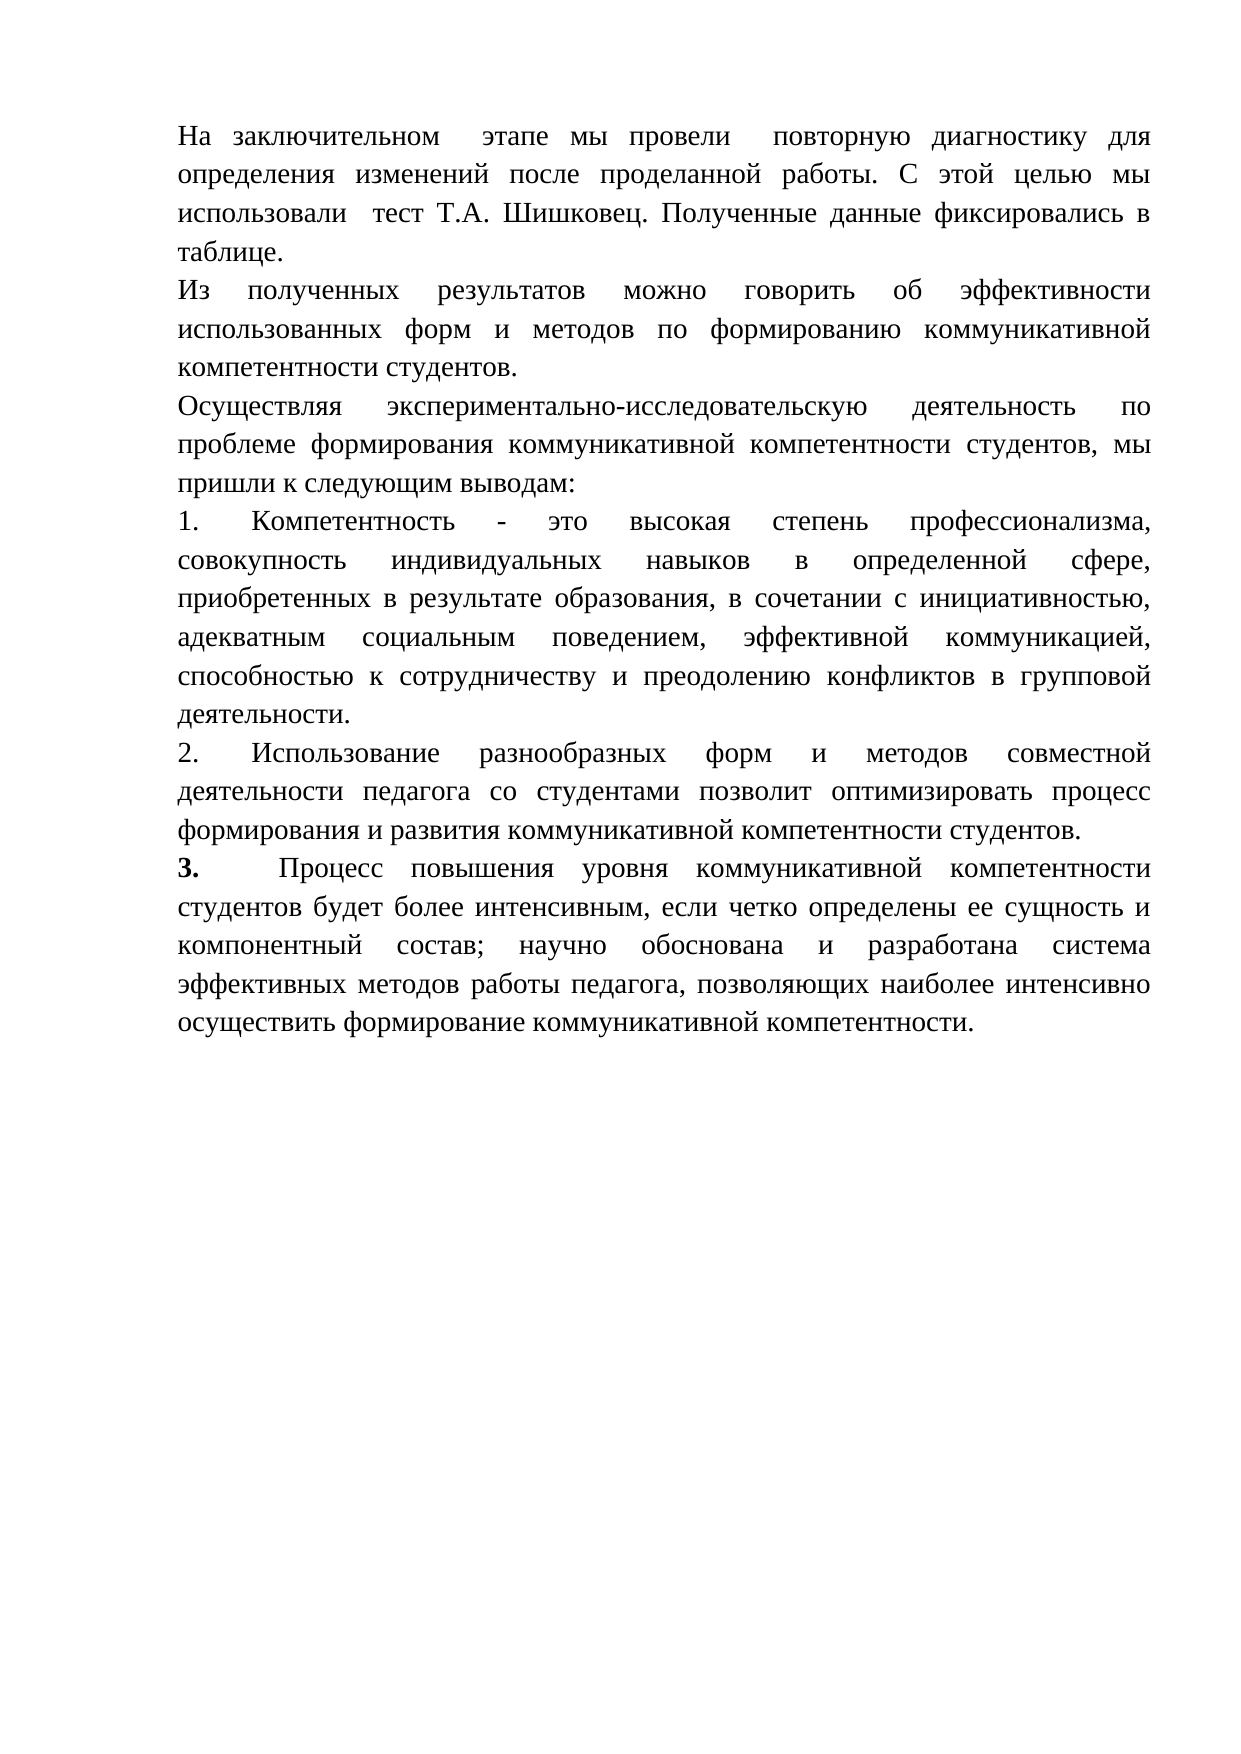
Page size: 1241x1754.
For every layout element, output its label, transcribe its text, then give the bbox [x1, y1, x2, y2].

list Компетентность - это высокая степень профессионализма, совокупность индивидуальных навыков в определенной сфере, приобретенных в результате образования, в сочетании с инициативностью, адекватным социальным поведением, эффективной коммуникацией, способностью к сотрудничеству и преодолению конфликтов в групповой деятельности. [177, 503, 1152, 730]
list Использование разнообразных форм и методов совместной деятельности педагога со студентами позволит оптимизировать процесс формирования и развития коммуникативной компетентности студентов. [177, 735, 1152, 845]
list Процесс повышения уровня коммуникативной компетентности студентов будет более интенсивным, если четко определены ее сущность и компонентный состав; научно обоснована и разработана система эффективных методов работы педагога, позволяющих наиболее интенсивно осуществить формирование коммуникативной компетентности. [177, 850, 1152, 1038]
text На заключительном этапе мы провели повторную диагностику для определения изменений после проделанной работы. С этой целью мы использовали тест Т.А. Шишковец. Полученные данные фиксировались в таблице. [177, 118, 1152, 267]
text Из полученных результатов можно говорить об эффективности использованных форм и методов по формированию коммуникативной компетентности студентов. [177, 272, 1152, 383]
text Осуществляя экспериментально-исследовательскую деятельность по проблеме формирования коммуникативной компетентности студентов, мы пришли к следующим выводам: [177, 388, 1152, 498]
